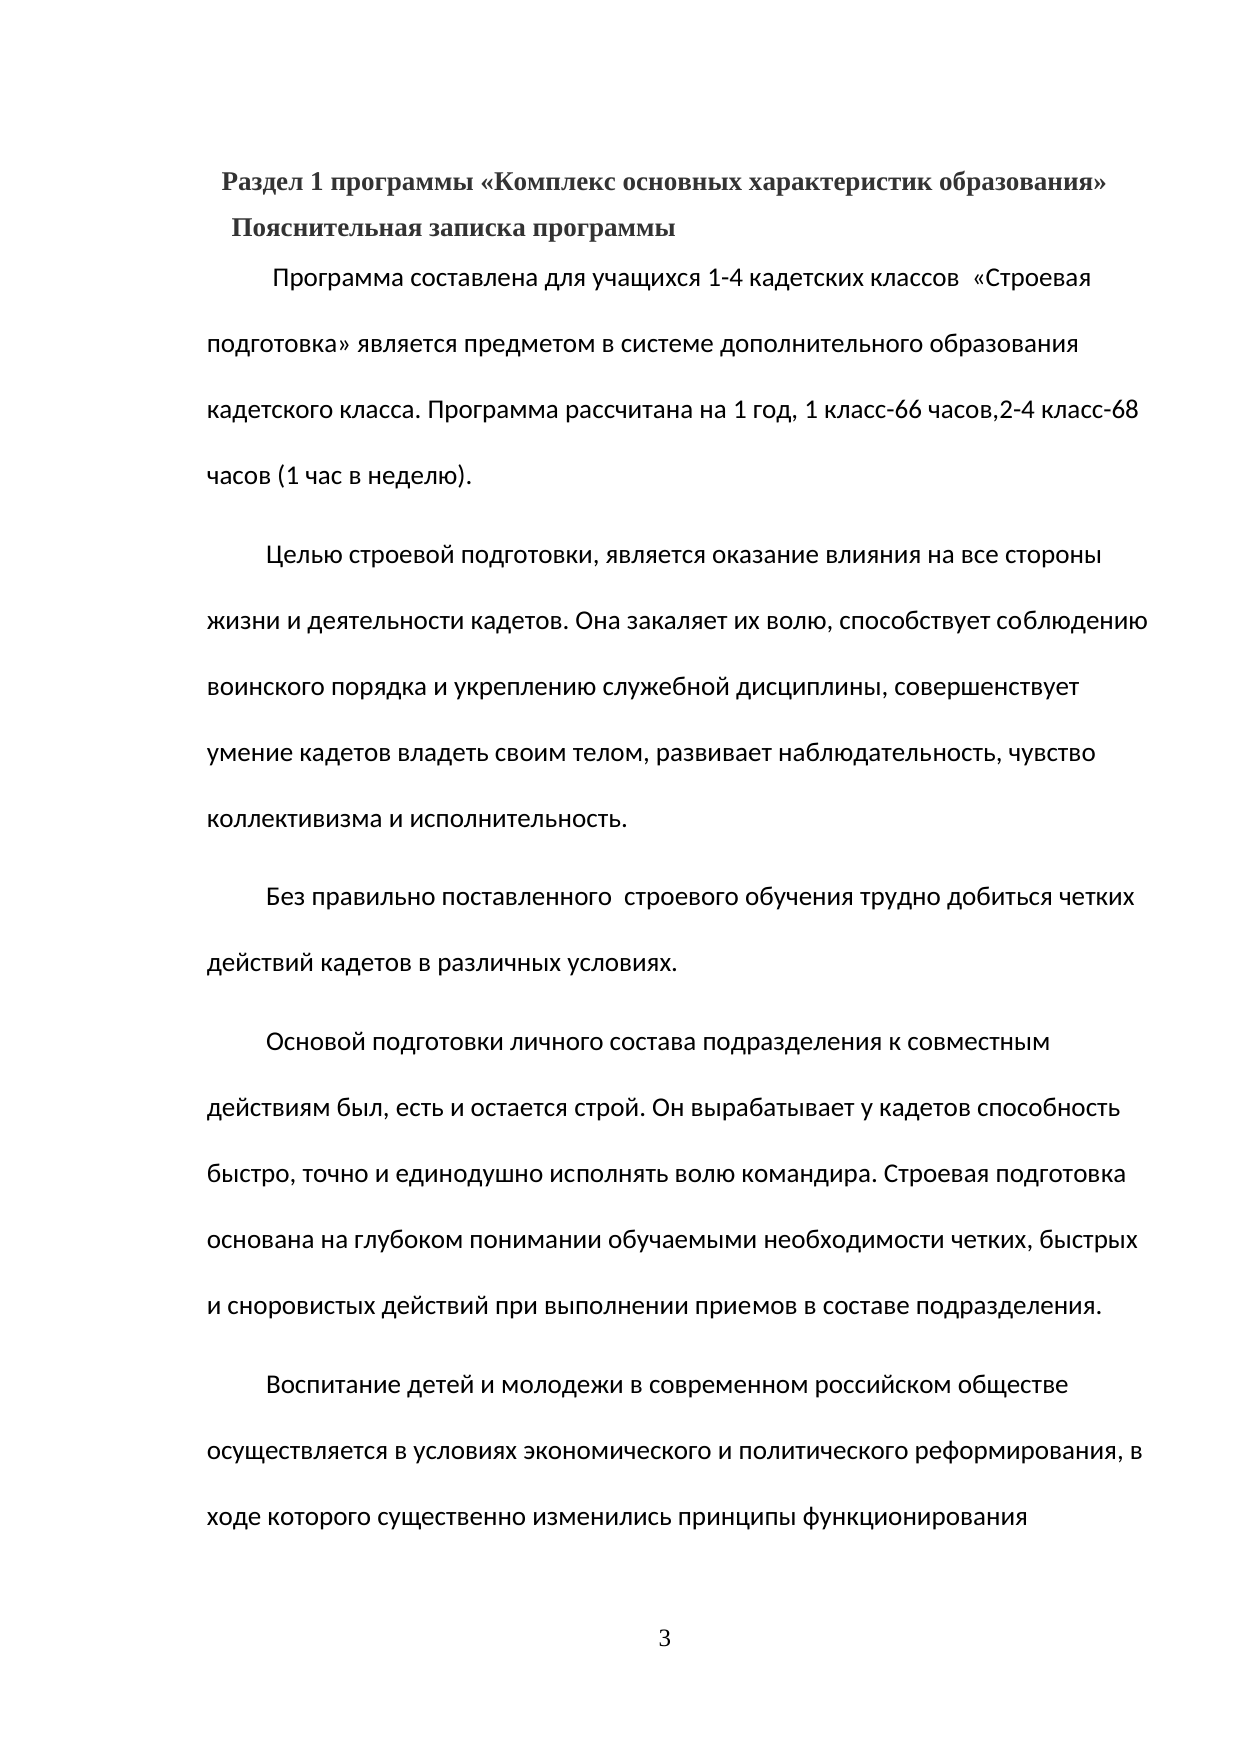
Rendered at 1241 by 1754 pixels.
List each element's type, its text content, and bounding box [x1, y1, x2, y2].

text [207, 1367, 1152, 1532]
text Раздел 1 программы «Комплекс основных характеристик образования» [177, 165, 1152, 196]
text Основой подготовки личного состава подразделения к совместным действиям был, есть и остается строй. Он вырабатывает у кадетов способность быстро, точно и единодушно исполнять волю командира. Строевая подготовка основана на глубоком понимании обучаемыми необходимости четких, быстрых и сноровистых действий при выполнении приемов в составе подразделения. [207, 1024, 1152, 1321]
text Программа составлена для учащихся 1-4 кадетских классов «Строевая подготовка» является предметом в системе дополнительного образования кадетского класса. Программа рассчитана на 1 год, 1 класс-66 часов,2-4 класс-68 часов (1 час в неделю). [207, 260, 1152, 491]
text Целью строевой подготовки, является оказание влияния на все стороны жизни и деятельности кадетов. Она закаляет их волю, способствует соблюдению воинского порядка и укреплению служебной дисциплины, совершенствует умение кадетов владеть своим телом, развивает наблюдательность, чувство коллективизма и исполнительность. [207, 537, 1152, 834]
text Пояснительная записка программы [177, 211, 1152, 243]
text Без правильно поставленного строевого обучения трудно добиться четких действий кадетов в различных условиях. [207, 879, 1152, 979]
